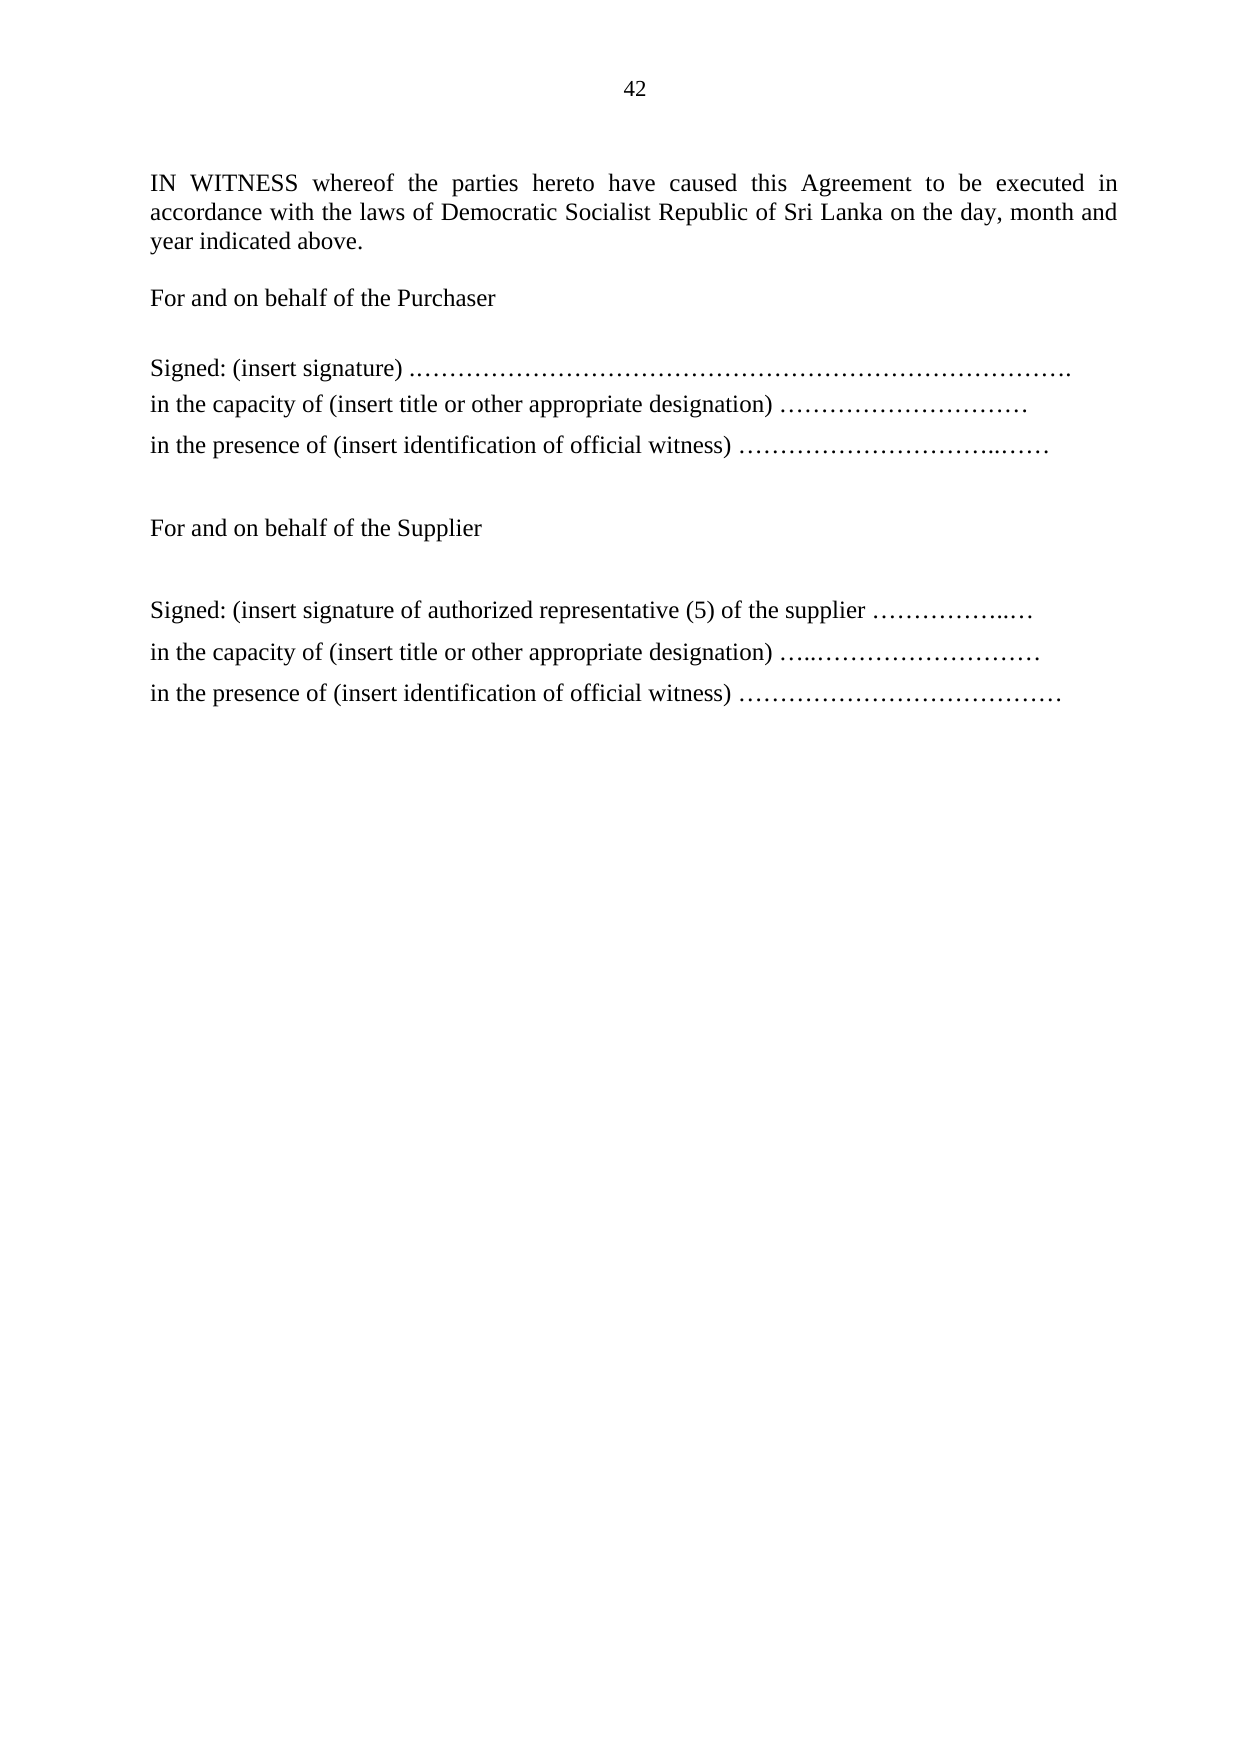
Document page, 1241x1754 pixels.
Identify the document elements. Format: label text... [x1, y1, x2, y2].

text For and on behalf of the Purchaser [150, 283, 1142, 312]
text in the capacity of (insert title or other appropriate designation) …..……………………… [150, 637, 1142, 665]
text in the presence of (insert identification of official witness) ………………………………… [150, 678, 1142, 707]
text Signed: (insert signature of authorized representative (5) of the supplier ……………..… [150, 595, 1142, 624]
text For and on behalf of the Supplier [150, 513, 1142, 542]
text in the presence of (insert identification of official witness) …………………………..…… [150, 430, 1142, 459]
text IN WITNESS whereof the parties hereto have caused this Agreement to be executed in accordance with the laws of Democratic Socialist Republic of Sri Lanka on the day, month and year indicated above. [150, 168, 1119, 254]
text in the capacity of (insert title or other appropriate designation) ………………………… [150, 389, 1142, 418]
text Signed: (insert signature) .……………………………………………………………………. [150, 353, 1142, 382]
